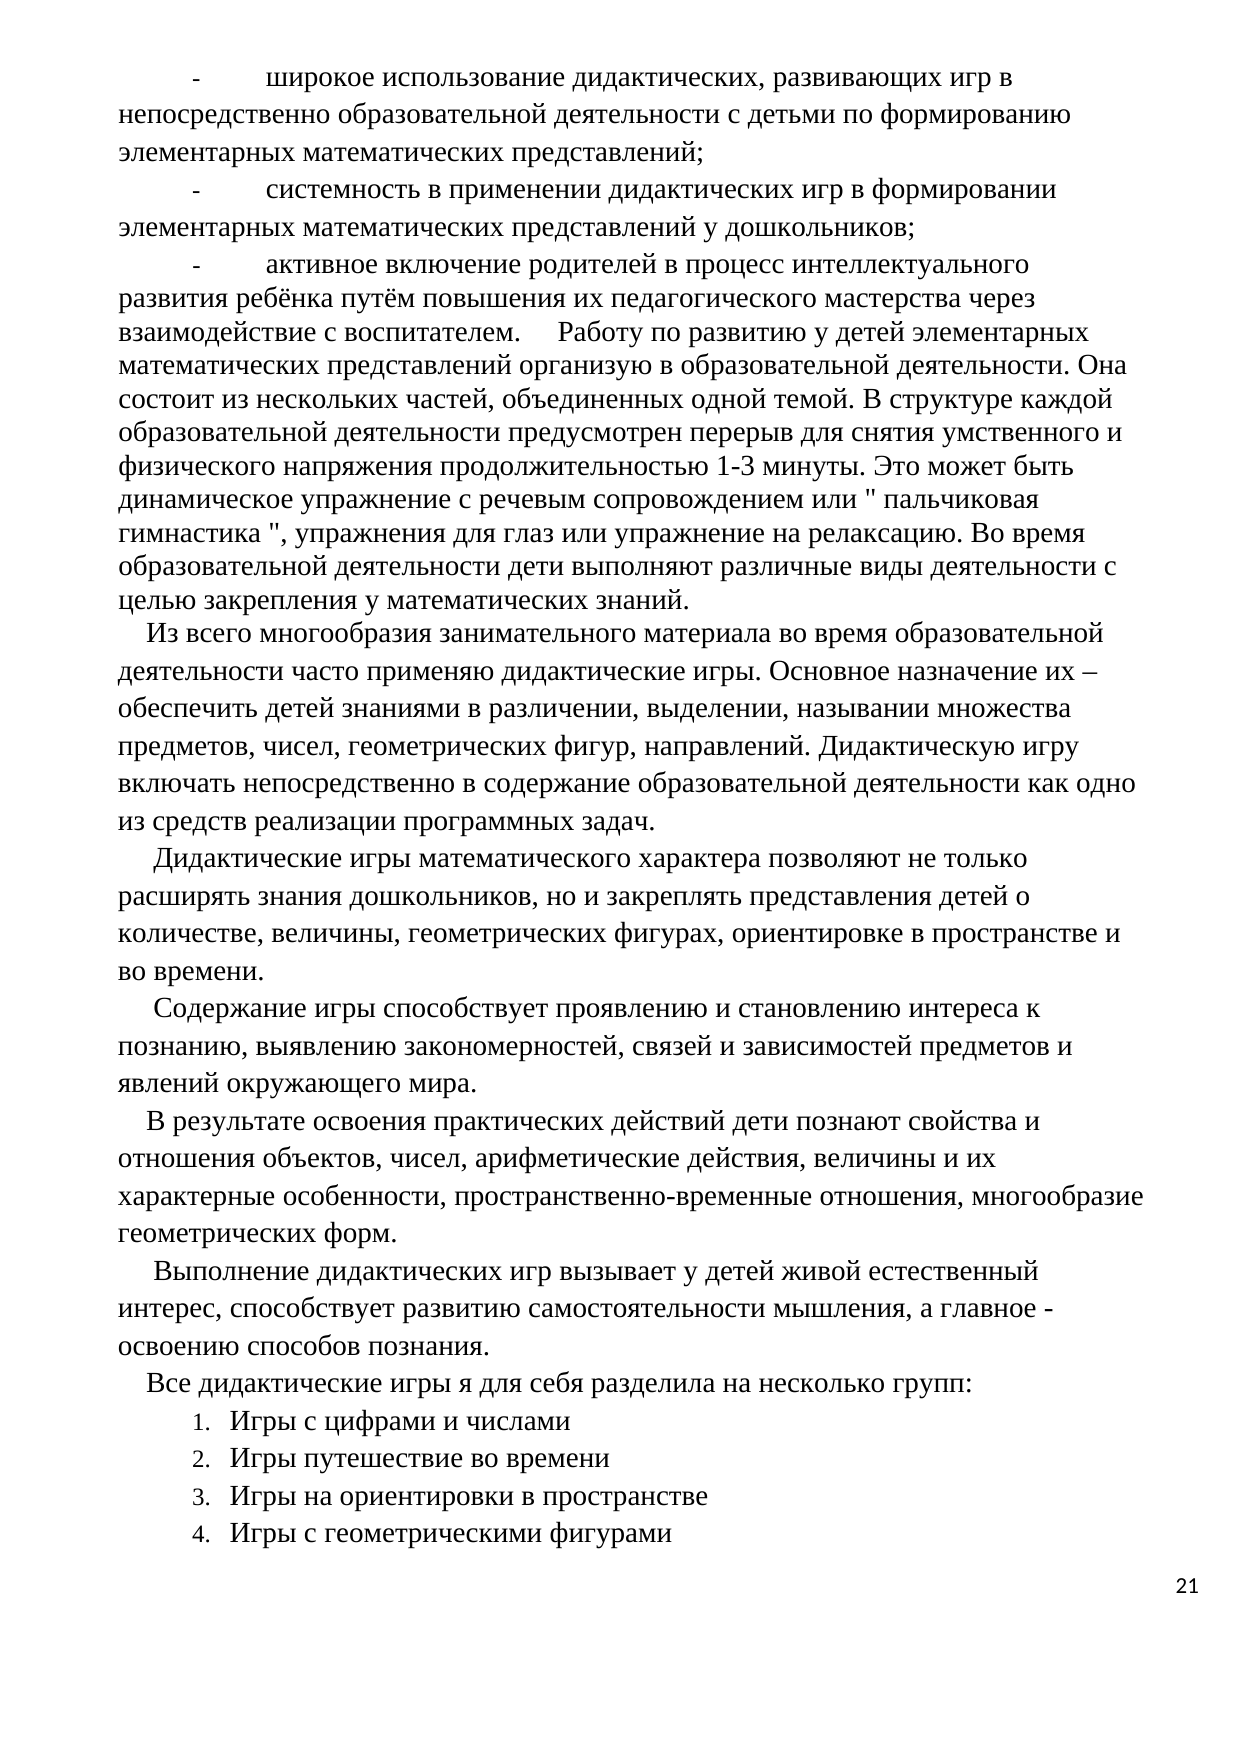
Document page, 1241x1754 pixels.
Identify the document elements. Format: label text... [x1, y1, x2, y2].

text Выполнение дидактических игр вызывает у детей живой естественный интерес, способствует развитию самостоятельности мышления, а главное - освоению способов познания. [117, 1253, 1146, 1362]
list Игры на ориентировки в пространстве [192, 1478, 1146, 1512]
list системность в применении дидактических игр в формировании элементарных математических представлений у дошкольников; [118, 172, 1146, 243]
text Содержание игры способствует проявлению и становлению интереса к познанию, выявлению закономерностей, связей и зависимостей предметов и явлений окружающего мира. [117, 991, 1146, 1099]
list Игры путешествие во времени [192, 1441, 1146, 1474]
list Игры с цифрами и числами [192, 1403, 1146, 1437]
text В результате освоения практических действий дети познают свойства и отношения объектов, чисел, арифметические действия, величины и их характерные особенности, пространственно-временные отношения, многообразие геометрических форм. [117, 1103, 1146, 1249]
text Из всего многообразия занимательного материала во время образовательной деятельности часто применяю дидактические игры. Основное назначение их – обеспечить детей знаниями в различении, выделении, назывании множества предметов, чисел, геометрических фигур, направлений. Дидактическую игру включать непосредственно в содержание образовательной деятельности как одно из средств реализации программных задач. [117, 616, 1146, 837]
list Игры с геометрическими фигурами [192, 1516, 1146, 1549]
text Дидактические игры математического характера позволяют не только расширять знания дошкольников, но и закреплять представления детей о количестве, величины, геометрических фигурах, ориентировке в пространстве и во времени. [117, 841, 1146, 987]
list активное включение родителей в процесс интеллектуального развития ребёнка путём повышения их педагогического мастерства через взаимодействие с воспитателем. Работу по развитию у детей элементарных математических представлений организую в образовательной деятельности. Она состоит из нескольких частей, объединенных одной темой. В структуре каждой образовательной деятельности предусмотрен перерыв для снятия умственного и физического напряжения продолжительностью 1-3 минуты. Это может быть динамическое упражнение с речевым сопровождением или " пальчиковая гимнастика ", упражнения для глаз или упражнение на релаксацию. Во время образовательной деятельности дети выполняют различные виды деятельности с целью закрепления у математических знаний. [118, 247, 1146, 616]
text Все дидактические игры я для себя разделила на несколько групп: [117, 1366, 1146, 1399]
list широкое использование дидактических, развивающих игр в непосредственно образовательной деятельности с детьми по формированию элементарных математических представлений; [118, 59, 1146, 168]
